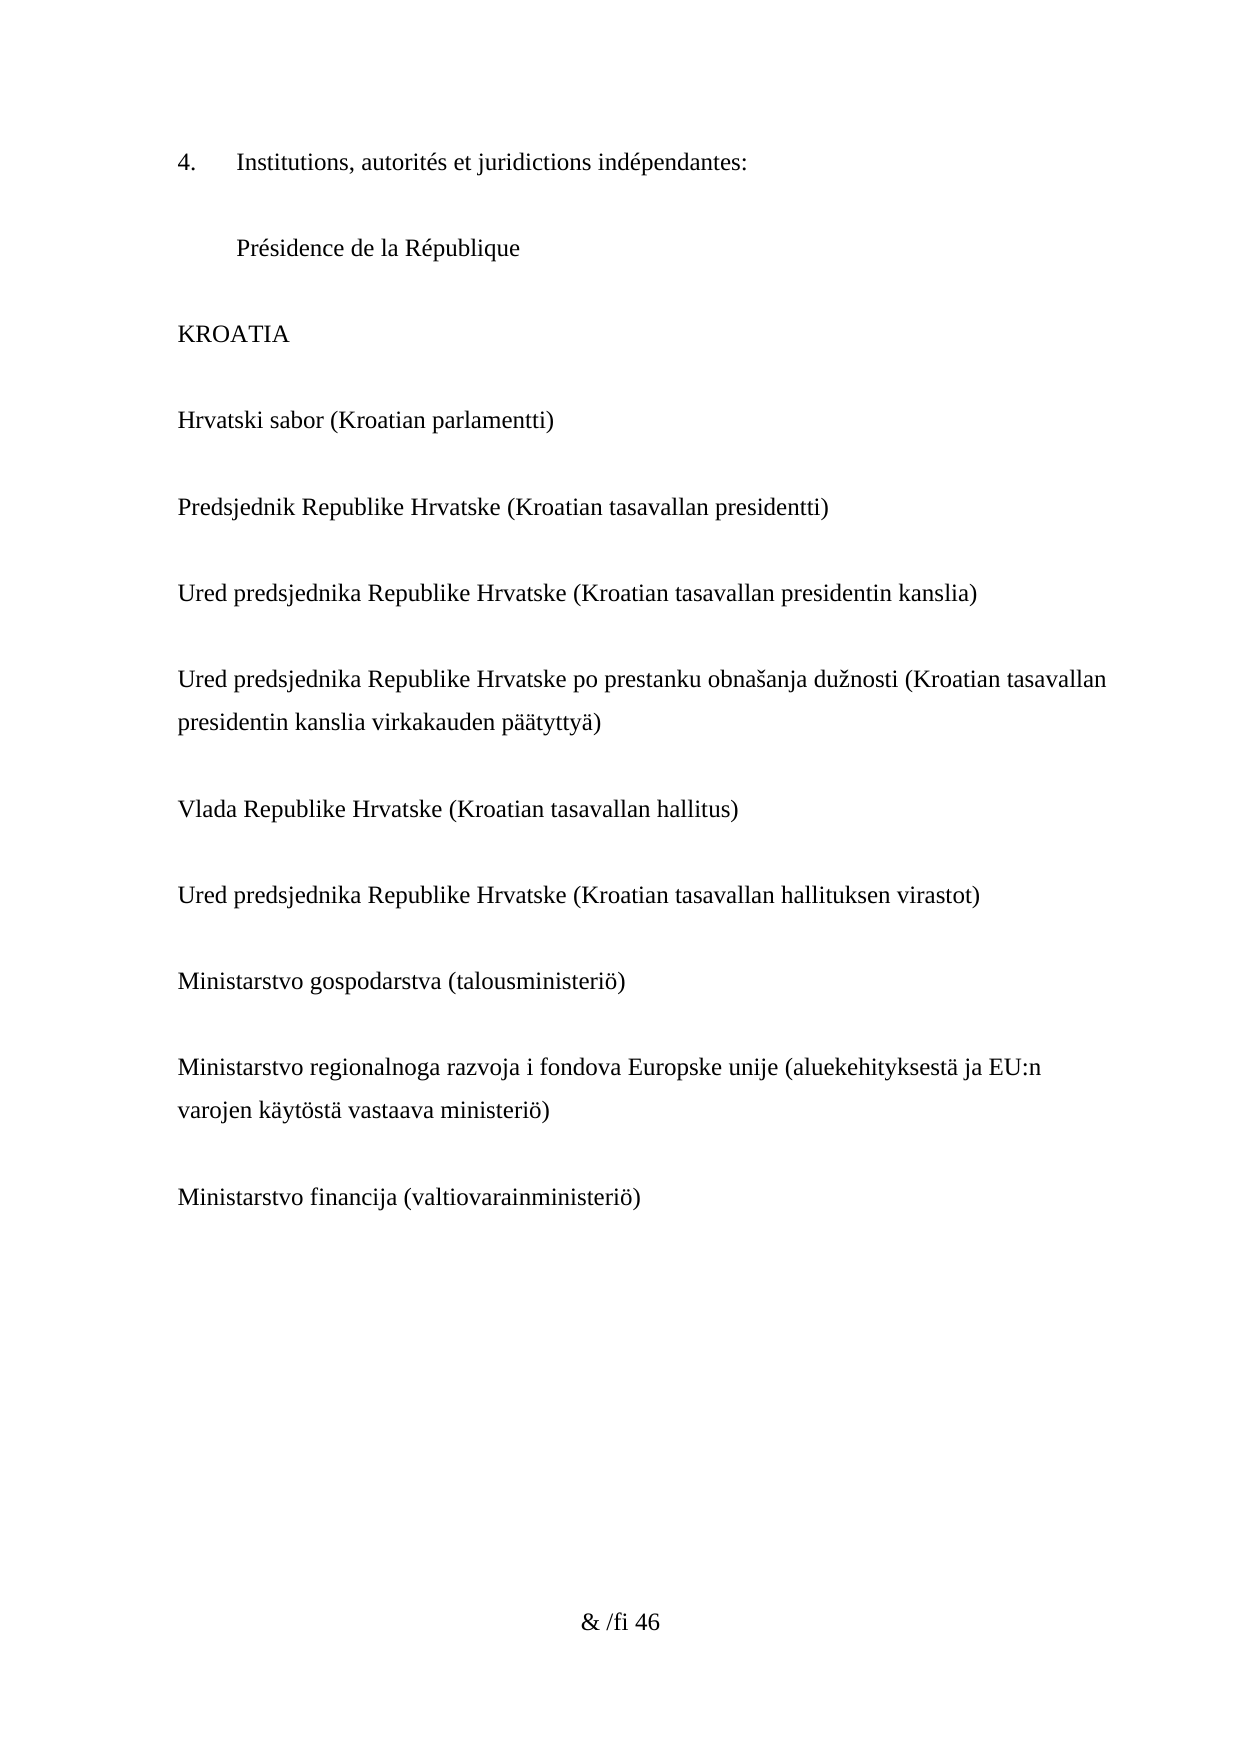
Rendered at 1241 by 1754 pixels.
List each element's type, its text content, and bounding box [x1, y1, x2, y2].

text Ministarstvo regionalnoga razvoja i fondova Europske unije (aluekehityksestä ja EU:n varojen käytöstä vastaava ministeriö) [177, 1052, 1122, 1124]
text Ured predsjednika Republike Hrvatske (Kroatian tasavallan hallituksen virastot) [177, 880, 1122, 909]
text Predsjednik Republike Hrvatske (Kroatian tasavallan presidentti) [177, 492, 1122, 521]
text Présidence de la République [236, 233, 1122, 262]
text Vlada Republike Hrvatske (Kroatian tasavallan hallitus) [177, 794, 1122, 822]
text Ministarstvo gospodarstva (talousministeriö) [177, 966, 1122, 995]
text KROATIA [177, 319, 1122, 348]
text Ured predsjednika Republike Hrvatske po prestanku obnašanja dužnosti (Kroatian tasavallan presidentin kanslia virkakauden päätyttyä) [177, 664, 1122, 736]
text 4. Institutions, autorités et juridictions indépendantes: [177, 147, 1122, 176]
text Ured predsjednika Republike Hrvatske (Kroatian tasavallan presidentin kanslia) [177, 578, 1122, 607]
text Hrvatski sabor (Kroatian parlamentti) [177, 406, 1122, 434]
text Ministarstvo financija (valtiovarainministeriö) [177, 1182, 1122, 1211]
